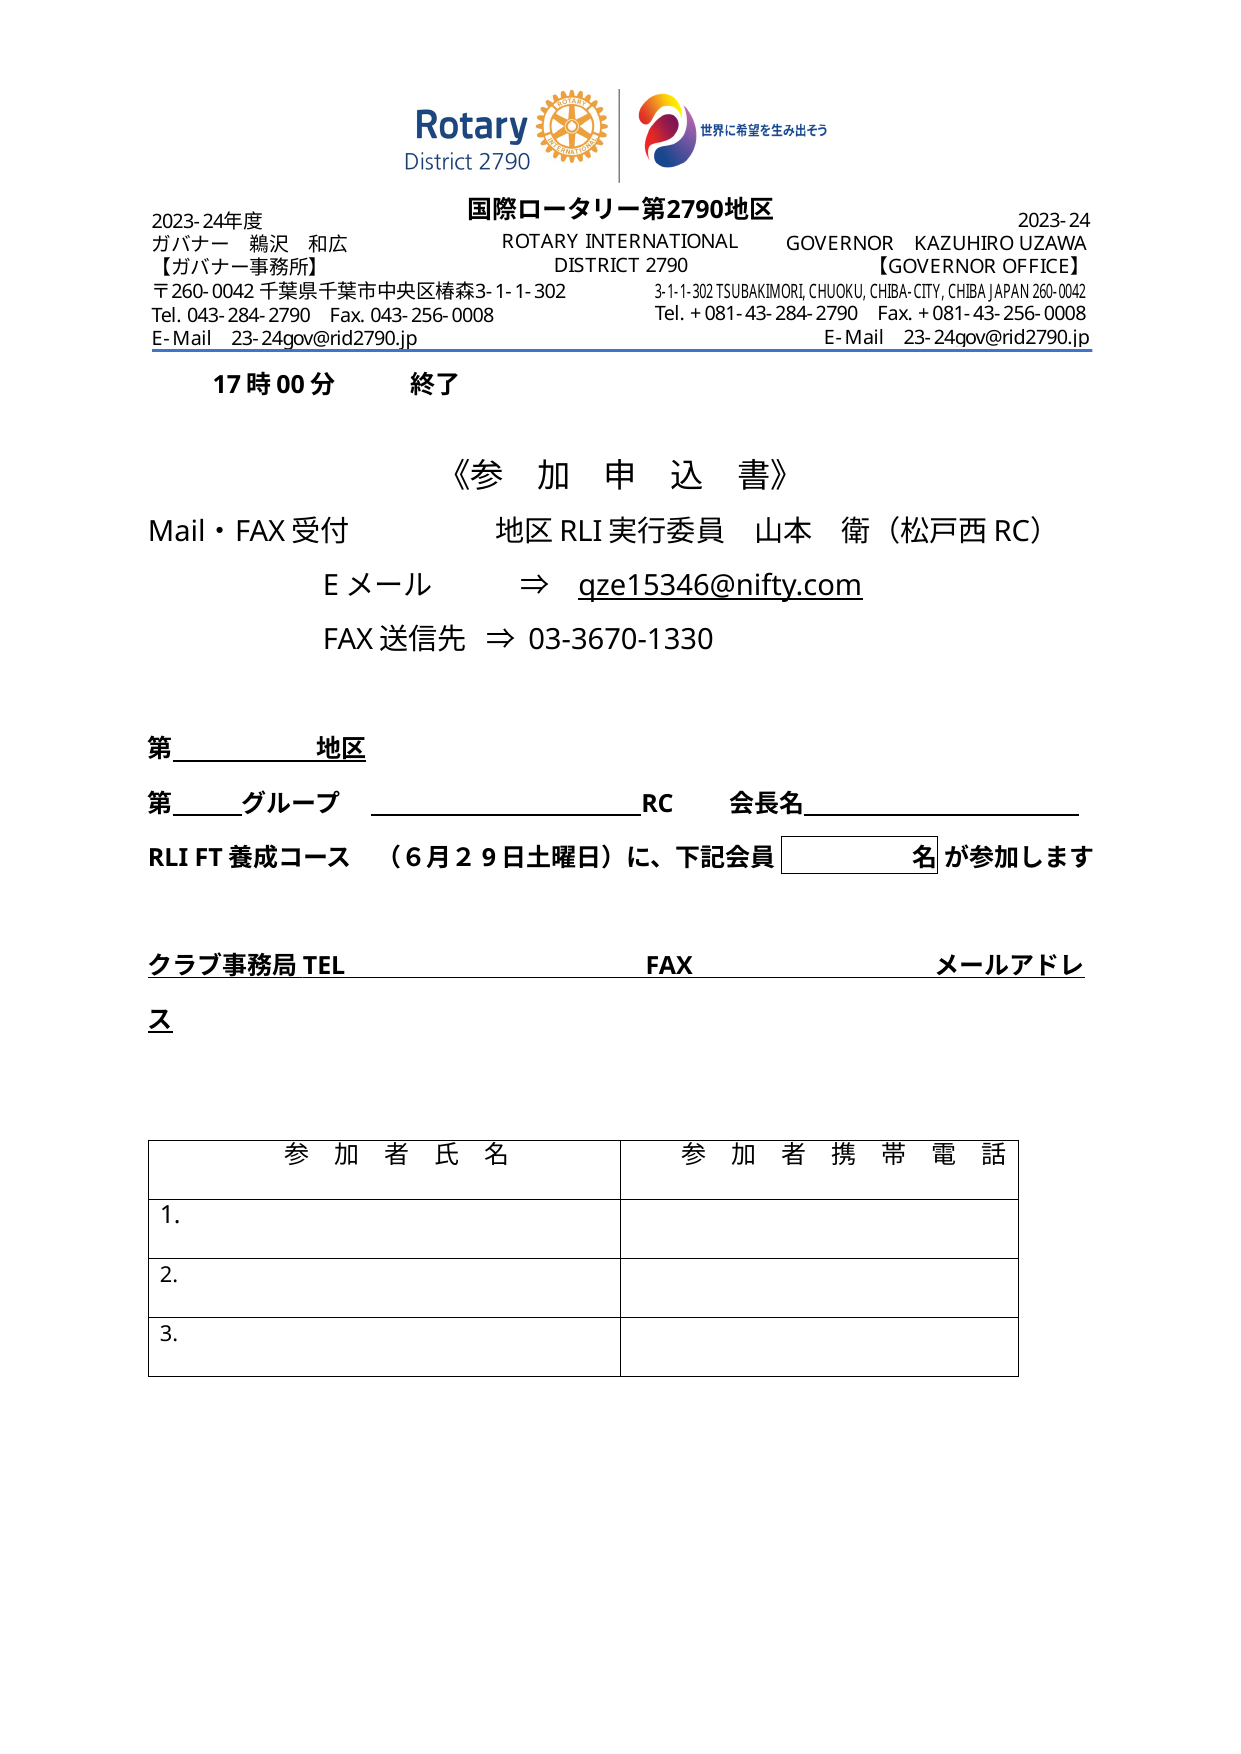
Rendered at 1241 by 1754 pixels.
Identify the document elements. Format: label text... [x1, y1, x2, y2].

text 17時00分 終了 [148, 360, 1092, 402]
table_cell [621, 1200, 1018, 1258]
table_cell 2. [149, 1259, 620, 1317]
text Eメール ⇒ qze15346@nifty.com [148, 552, 1092, 606]
table_cell 3. [149, 1318, 620, 1376]
table_cell 1. [149, 1200, 620, 1258]
text 第 地区 [148, 714, 1092, 769]
text RLI FT養成コース （６月２9日土曜日）に、下記会員 名 が参加します。 [148, 823, 1092, 877]
table_cell [621, 1318, 1018, 1376]
text クラブ事務局TEL FAX メールアドレス [148, 931, 1092, 1039]
table_header 参 加 者 氏 名 [149, 1141, 620, 1199]
table_header 参 加 者 携 帯 電 話 [621, 1141, 1018, 1199]
text FAX送信先 ⇒ 03-3670-1330 [148, 606, 1092, 660]
text 第 グループ RC 会長名 [148, 769, 1092, 823]
table_cell [621, 1259, 1018, 1317]
text 《参 加 申 込 書》 [148, 444, 1092, 498]
text Mail・FAX受付 地区RLI実行委員 山本 衛（松戸西RC） [148, 498, 1092, 552]
